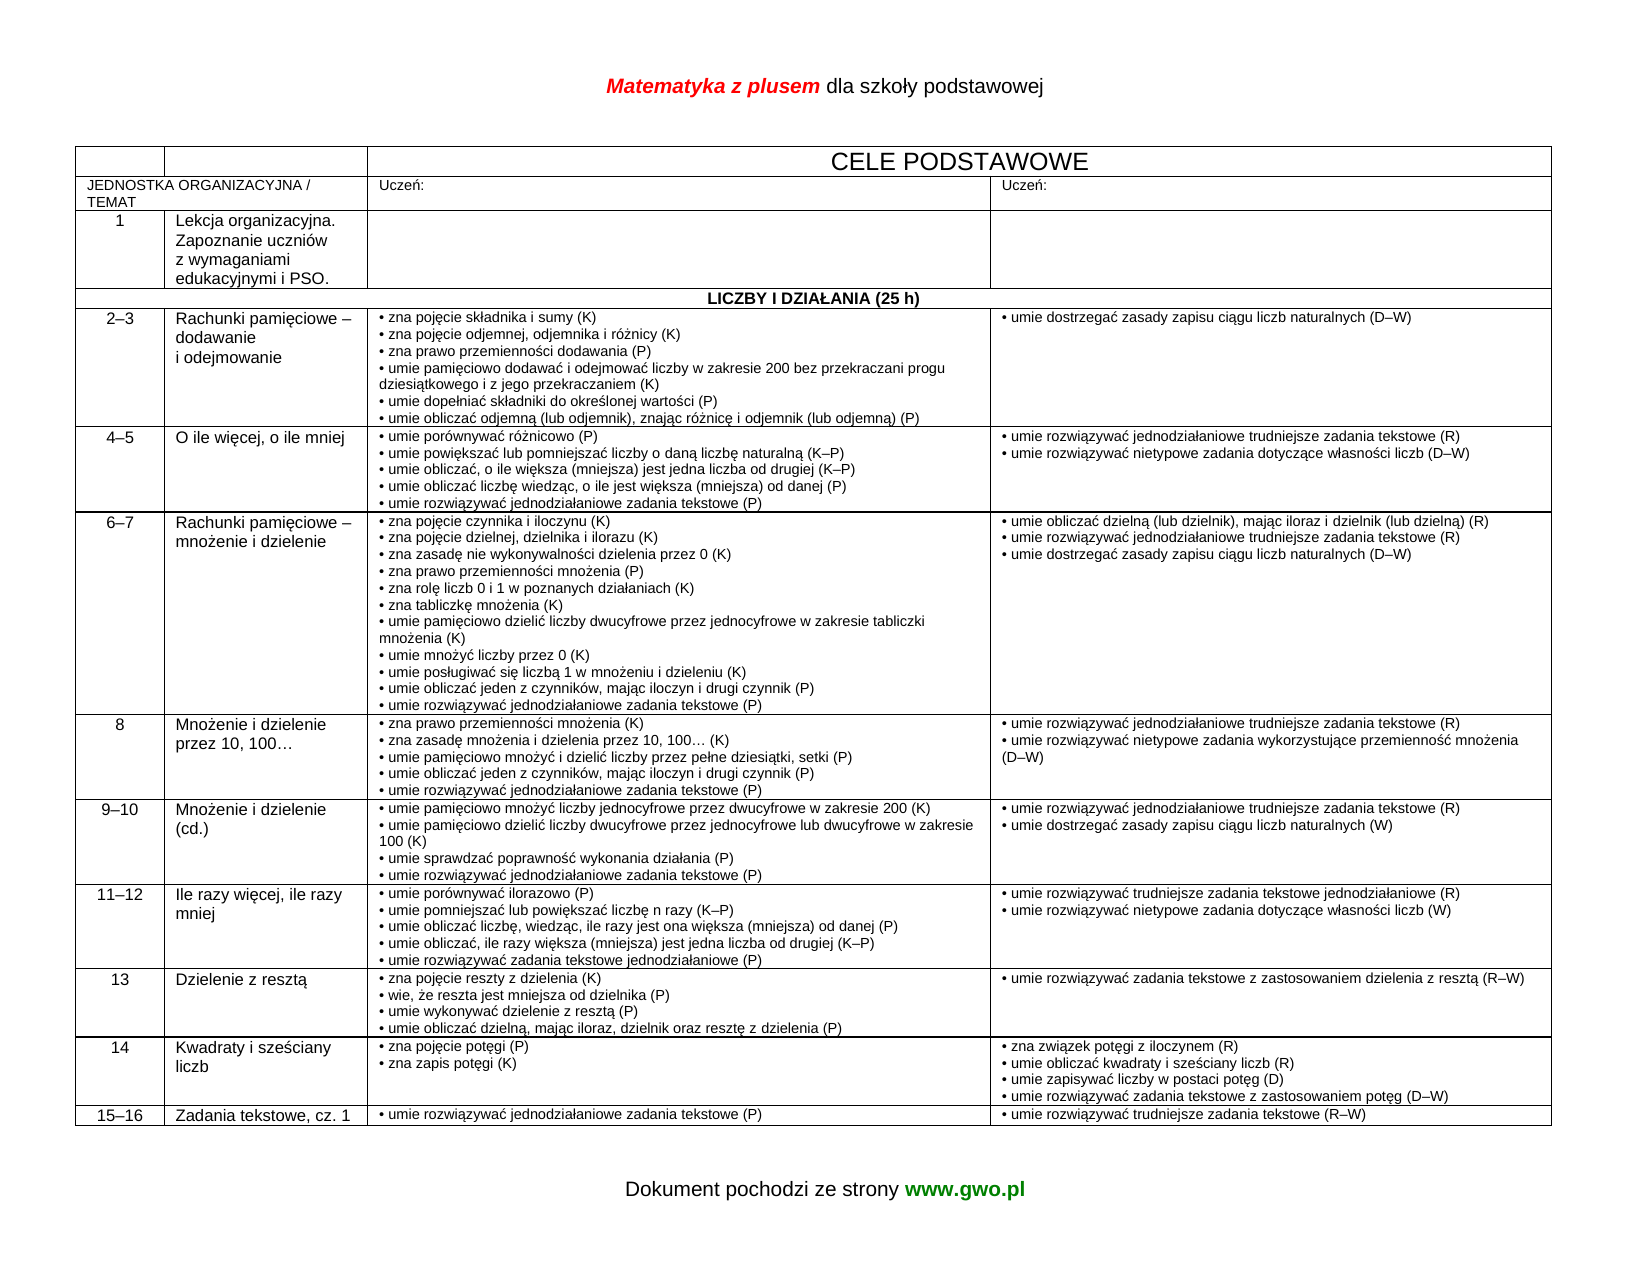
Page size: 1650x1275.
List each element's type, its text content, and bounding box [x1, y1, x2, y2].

table_cell • umie dostrzegać zasady zapisu ciągu liczb naturalnych (D–W) [991, 309, 1551, 426]
table_cell • zna pojęcie reszty z dzielenia (K) • wie, że reszta jest mniejsza od dzielnika (P) • umie wykonywać dzielenie z resztą (P) • umie obliczać dzielną, mając iloraz, dzielnik oraz resztę z dzielenia (P) [368, 969, 990, 1036]
table_cell Dzielenie z resztą [165, 969, 367, 1036]
table_cell LICZBY I DZIAŁANIA (25 h) [76, 289, 1551, 308]
table_cell Lekcja organizacyjna. Zapoznanie uczniów z wymaganiami edukacyjnymi i PSO. [165, 211, 367, 288]
table_cell • zna prawo przemienności mnożenia (K) • zna zasadę mnożenia i dzielenia przez 10, 100… (K) • umie pamięciowo mnożyć i dzielić liczby przez pełne dziesiątki, setki (P) • umie obliczać jeden z czynników, mając iloczyn i drugi czynnik (P) • umie rozwiązywać jednodziałaniowe zadania tekstowe (P) [368, 715, 990, 798]
table_cell [991, 211, 1551, 288]
table_cell [368, 211, 990, 288]
table_cell O ile więcej, o ile mniej [165, 427, 367, 511]
table_cell 9–10 [76, 800, 164, 883]
table_cell Mnożenie i dzielenie przez 10, 100… [165, 715, 367, 798]
table_cell • umie rozwiązywać jednodziałaniowe trudniejsze zadania tekstowe (R) • umie dostrzegać zasady zapisu ciągu liczb naturalnych (W) [991, 800, 1551, 883]
table_cell • umie rozwiązywać jednodziałaniowe zadania tekstowe (P) [368, 1106, 990, 1125]
table_cell Mnożenie i dzielenie (cd.) [165, 800, 367, 883]
table_cell • zna związek potęgi z iloczynem (R) • umie obliczać kwadraty i sześciany liczb (R) • umie zapisywać liczby w postaci potęg (D) • umie rozwiązywać zadania tekstowe z zastosowaniem potęg (D–W) [991, 1038, 1551, 1104]
table_cell 6–7 [76, 513, 164, 714]
table_cell Rachunki pamięciowe – mnożenie i dzielenie [165, 513, 367, 714]
table_cell • umie porównywać ilorazowo (P) • umie pomniejszać lub powiększać liczbę n razy (K–P) • umie obliczać liczbę, wiedząc, ile razy jest ona większa (mniejsza) od danej (P) • umie obliczać, ile razy większa (mniejsza) jest jedna liczba od drugiej (K–P) • umie rozwiązywać zadania tekstowe jednodziałaniowe (P) [368, 885, 990, 968]
table_header CELE PODSTAWOWE [368, 147, 1551, 176]
table_cell • zna pojęcie potęgi (P) • zna zapis potęgi (K) [368, 1038, 990, 1104]
table_header [76, 147, 164, 176]
table_cell Ile razy więcej, ile razy mniej [165, 885, 367, 968]
table_cell • umie rozwiązywać trudniejsze zadania tekstowe jednodziałaniowe (R) • umie rozwiązywać nietypowe zadania dotyczące własności liczb (W) [991, 885, 1551, 968]
table_cell • umie rozwiązywać jednodziałaniowe trudniejsze zadania tekstowe (R) • umie rozwiązywać nietypowe zadania wykorzystujące przemienność mnożenia (D–W) [991, 715, 1551, 798]
table_cell JEDNOSTKA ORGANIZACYJNA / TEMAT [76, 177, 367, 210]
table_cell • umie pamięciowo mnożyć liczby jednocyfrowe przez dwucyfrowe w zakresie 200 (K) • umie pamięciowo dzielić liczby dwucyfrowe przez jednocyfrowe lub dwucyfrowe w zakresie 100 (K) • umie sprawdzać poprawność wykonania działania (P) • umie rozwiązywać jednodziałaniowe zadania tekstowe (P) [368, 800, 990, 883]
table_cell Rachunki pamięciowe – dodawanie i odejmowanie [165, 309, 367, 426]
table_cell 1 [76, 211, 164, 288]
table_cell 13 [76, 969, 164, 1036]
table_cell • umie rozwiązywać jednodziałaniowe trudniejsze zadania tekstowe (R) • umie rozwiązywać nietypowe zadania dotyczące własności liczb (D–W) [991, 427, 1551, 511]
table_cell 8 [76, 715, 164, 798]
table_cell Uczeń: [368, 177, 990, 210]
table_cell Uczeń: [991, 177, 1551, 210]
table_cell • umie obliczać dzielną (lub dzielnik), mając iloraz i dzielnik (lub dzielną) (R) • umie rozwiązywać jednodziałaniowe trudniejsze zadania tekstowe (R) • umie dostrzegać zasady zapisu ciągu liczb naturalnych (D–W) [991, 513, 1551, 714]
table_cell 14 [76, 1038, 164, 1104]
table_cell 11–12 [76, 885, 164, 968]
table_header [165, 147, 367, 176]
table_cell • umie rozwiązywać trudniejsze zadania tekstowe (R–W) [991, 1106, 1551, 1125]
table_cell • umie rozwiązywać zadania tekstowe z zastosowaniem dzielenia z resztą (R–W) [991, 969, 1551, 1036]
table_cell 15–16 [76, 1106, 164, 1125]
table_cell Kwadraty i sześciany liczb [165, 1038, 367, 1104]
table_cell • zna pojęcie składnika i sumy (K) • zna pojęcie odjemnej, odjemnika i różnicy (K) • zna prawo przemienności dodawania (P) • umie pamięciowo dodawać i odejmować liczby w zakresie 200 bez przekraczani progu dziesiątkowego i z jego przekraczaniem (K) • umie dopełniać składniki do określonej wartości (P) • umie obliczać odjemną (lub odjemnik), znając różnicę i odjemnik (lub odjemną) (P) [368, 309, 990, 426]
table_cell 4–5 [76, 427, 164, 511]
table_cell • zna pojęcie czynnika i iloczynu (K) • zna pojęcie dzielnej, dzielnika i ilorazu (K) • zna zasadę nie wykonywalności dzielenia przez 0 (K) • zna prawo przemienności mnożenia (P) • zna rolę liczb 0 i 1 w poznanych działaniach (K) • zna tabliczkę mnożenia (K) • umie pamięciowo dzielić liczby dwucyfrowe przez jednocyfrowe w zakresie tabliczki mnożenia (K) • umie mnożyć liczby przez 0 (K) • umie posługiwać się liczbą 1 w mnożeniu i dzieleniu (K) • umie obliczać jeden z czynników, mając iloczyn i drugi czynnik (P) • umie rozwiązywać jednodziałaniowe zadania tekstowe (P) [368, 513, 990, 714]
table_cell 2–3 [76, 309, 164, 426]
table_cell • umie porównywać różnicowo (P) • umie powiększać lub pomniejszać liczby o daną liczbę naturalną (K–P) • umie obliczać, o ile większa (mniejsza) jest jedna liczba od drugiej (K–P) • umie obliczać liczbę wiedząc, o ile jest większa (mniejsza) od danej (P) • umie rozwiązywać jednodziałaniowe zadania tekstowe (P) [368, 427, 990, 511]
table_cell Zadania tekstowe, cz. 1 [165, 1106, 367, 1125]
